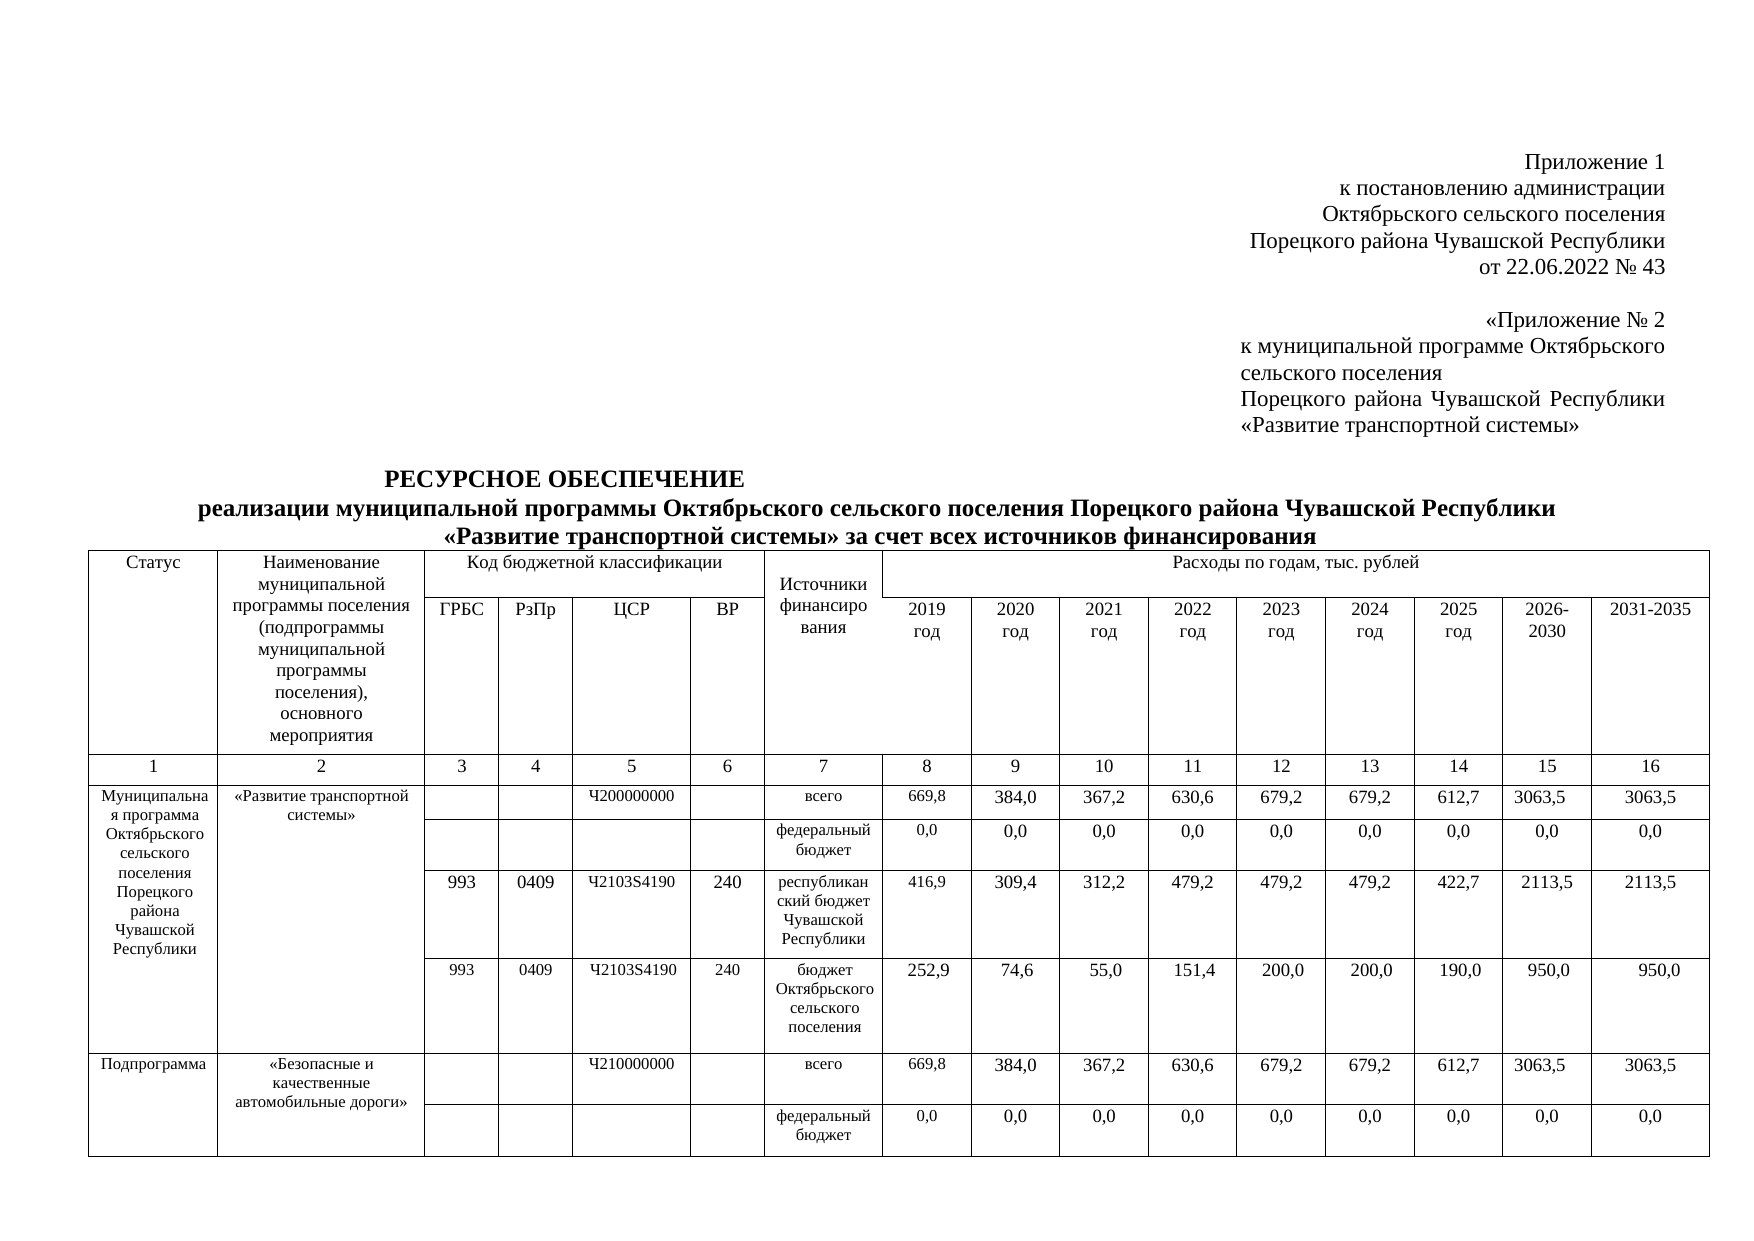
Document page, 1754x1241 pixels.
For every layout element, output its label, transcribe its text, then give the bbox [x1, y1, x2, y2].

table_cell 4 [499, 755, 572, 785]
table_cell 479,2 [1237, 871, 1325, 958]
table_cell ГРБС [425, 598, 498, 753]
table_cell 309,4 [972, 871, 1059, 958]
text к муниципальной программе Октябрьского сельского поселения [1240, 332, 1665, 385]
table_cell 679,2 [1237, 1054, 1325, 1104]
table_cell 630,6 [1149, 786, 1236, 819]
table_cell 240 [691, 871, 764, 958]
table_cell всего [765, 1054, 882, 1104]
table_cell 384,0 [972, 1054, 1059, 1104]
table_cell [573, 820, 690, 870]
text от 22.06.2022 № 43 [783, 253, 1665, 279]
table_cell 950,0 [1503, 959, 1591, 1053]
table_cell [89, 958, 217, 1053]
table_cell 367,2 [1060, 1054, 1148, 1104]
table_cell бюджет Октябрьского сельского поселения [765, 959, 882, 1053]
table_cell 12 [1237, 755, 1325, 785]
table_cell всего [765, 786, 882, 819]
table_cell 2024 год [1326, 598, 1414, 753]
table_cell ЦСР [573, 598, 690, 753]
table_cell 3 [425, 755, 498, 785]
table_cell 2023 год [1237, 598, 1325, 753]
table_header Расходы по годам, тыс. рублей [883, 551, 1709, 597]
table_header Код бюджетной классификации [425, 551, 764, 597]
table_cell 2113,5 [1592, 871, 1709, 958]
table_cell 950,0 [1592, 959, 1709, 1053]
table_cell 252,9 [883, 959, 971, 1053]
table_cell 0,0 [1326, 1105, 1414, 1156]
table_cell 669,8 [883, 1054, 971, 1104]
table_cell 679,2 [1326, 1054, 1414, 1104]
table_cell [691, 1105, 764, 1156]
table_cell [425, 786, 498, 819]
table_cell 0,0 [1149, 1105, 1236, 1156]
table_cell 200,0 [1326, 959, 1414, 1053]
table_cell 630,6 [1149, 1054, 1236, 1104]
table_cell 3063,5 [1592, 1054, 1709, 1104]
table_cell 669,8 [883, 786, 971, 819]
table_cell 55,0 [1060, 959, 1148, 1053]
table_cell 3063,5 [1503, 786, 1591, 819]
table_cell ВР [691, 598, 764, 753]
table_cell федеральный бюджет [765, 820, 882, 870]
table_cell 0,0 [972, 1105, 1059, 1156]
table_cell 240 [691, 959, 764, 1053]
table_cell 2 [218, 755, 424, 785]
table_cell 422,7 [1415, 871, 1502, 958]
table_cell 479,2 [1326, 871, 1414, 958]
table_cell 9 [972, 755, 1059, 785]
text Октябрьского сельского поселения [797, 200, 1665, 227]
table_cell 2020 год [972, 598, 1059, 753]
table_cell 0,0 [1237, 1105, 1325, 1156]
table_cell 13 [1326, 755, 1414, 785]
table_cell [573, 1105, 690, 1156]
table_cell 993 [425, 871, 498, 958]
text «Приложение № 2 [1240, 306, 1665, 332]
table_cell 0,0 [1503, 1105, 1591, 1156]
text Порецкого района Чувашской Республики «Развитие транспортной системы» [1240, 385, 1665, 438]
table_cell 8 [883, 755, 971, 785]
table_cell 0,0 [883, 1105, 971, 1156]
table_cell 74,6 [972, 959, 1059, 1053]
table_cell [425, 820, 498, 870]
table_cell 0,0 [1060, 820, 1148, 870]
table_cell 3063,5 [1592, 786, 1709, 819]
table_cell Подпрограмма [89, 1054, 217, 1156]
table_cell 679,2 [1237, 786, 1325, 819]
table_cell Ч200000000 [573, 786, 690, 819]
table_cell [499, 1105, 572, 1156]
table_cell 2113,5 [1503, 871, 1591, 958]
table_cell 612,7 [1415, 1054, 1502, 1104]
table_cell [499, 1054, 572, 1104]
table_cell Ч2103S4190 [573, 959, 690, 1053]
table_cell 2019 год [883, 598, 971, 753]
table_cell 479,2 [1149, 871, 1236, 958]
table_cell 5 [573, 755, 690, 785]
table_cell [218, 958, 424, 1053]
table_cell 0,0 [1415, 820, 1502, 870]
table_cell РзПр [499, 598, 572, 753]
table_cell 0,0 [1592, 820, 1709, 870]
table_cell 416,9 [883, 871, 971, 958]
table_cell 0,0 [1149, 820, 1236, 870]
table_cell 0,0 [883, 820, 971, 870]
table_cell [499, 786, 572, 819]
table_cell 367,2 [1060, 786, 1148, 819]
table_cell Ч210000000 [573, 1054, 690, 1104]
table_cell 0,0 [1060, 1105, 1148, 1156]
table_cell 1 [89, 755, 217, 785]
text Приложение 1 [797, 148, 1665, 174]
table_cell [691, 820, 764, 870]
table_cell 0,0 [1503, 820, 1591, 870]
table_cell [499, 820, 572, 870]
table_cell Ч2103S4190 [573, 871, 690, 958]
table_cell 0,0 [1237, 820, 1325, 870]
table_cell 16 [1592, 755, 1709, 785]
table_cell 679,2 [1326, 786, 1414, 819]
table_cell 190,0 [1415, 959, 1502, 1053]
table_cell 7 [765, 755, 882, 785]
table_cell 0409 [499, 959, 572, 1053]
table_header Статус [89, 551, 217, 753]
table_cell 0,0 [972, 820, 1059, 870]
table_cell 0,0 [1592, 1105, 1709, 1156]
table_cell 6 [691, 755, 764, 785]
table_cell 14 [1415, 755, 1502, 785]
table_cell республиканский бюджет Чувашской Республики [765, 871, 882, 958]
table_cell 0,0 [1415, 1105, 1502, 1156]
table_cell 993 [425, 959, 498, 1053]
table_cell федеральный бюджет [765, 1105, 882, 1156]
table_cell 11 [1149, 755, 1236, 785]
text РЕСУРСНОЕ ОБЕСПЕЧЕНИЕ реализации муниципальной программы Октябрьского сельского поселения Порецкого района Чувашской Республики [89, 464, 1665, 521]
table_cell 384,0 [972, 786, 1059, 819]
table_cell [691, 786, 764, 819]
table_cell 10 [1060, 755, 1148, 785]
table_cell «Развитие транспортной системы» [218, 786, 424, 958]
table_cell [691, 1054, 764, 1104]
table_cell 2022 год [1149, 598, 1236, 753]
table_cell Муниципальная программа Октябрьского сельского поселения Порецкого района Чувашской Республики [89, 786, 217, 958]
table_cell 15 [1503, 755, 1591, 785]
table_cell 0,0 [1326, 820, 1414, 870]
table_cell 151,4 [1149, 959, 1236, 1053]
table_cell 312,2 [1060, 871, 1148, 958]
table_header Источники финансирования [765, 551, 882, 753]
table_cell 2025 год [1415, 598, 1502, 753]
table_cell 3063,5 [1503, 1054, 1591, 1104]
table_cell [425, 1105, 498, 1156]
table_cell «Безопасные и качественные автомобильные дороги» [218, 1054, 424, 1156]
table_header Наименование муниципальной программы поселения (подпрограммы муниципальной программы поселения), основного мероприятия [218, 551, 424, 753]
table_cell 200,0 [1237, 959, 1325, 1053]
table_cell 0409 [499, 871, 572, 958]
table_cell 2021 год [1060, 598, 1148, 753]
table_cell [425, 1054, 498, 1104]
table_cell 2031-2035 [1592, 598, 1709, 753]
text к постановлению администрации [797, 174, 1665, 200]
text Порецкого района Чувашской Республики [797, 227, 1665, 253]
text «Развитие транспортной системы» за счет всех источников финансирования [89, 521, 1665, 550]
table_cell 612,7 [1415, 786, 1502, 819]
table_cell 2026-2030 [1503, 598, 1591, 753]
